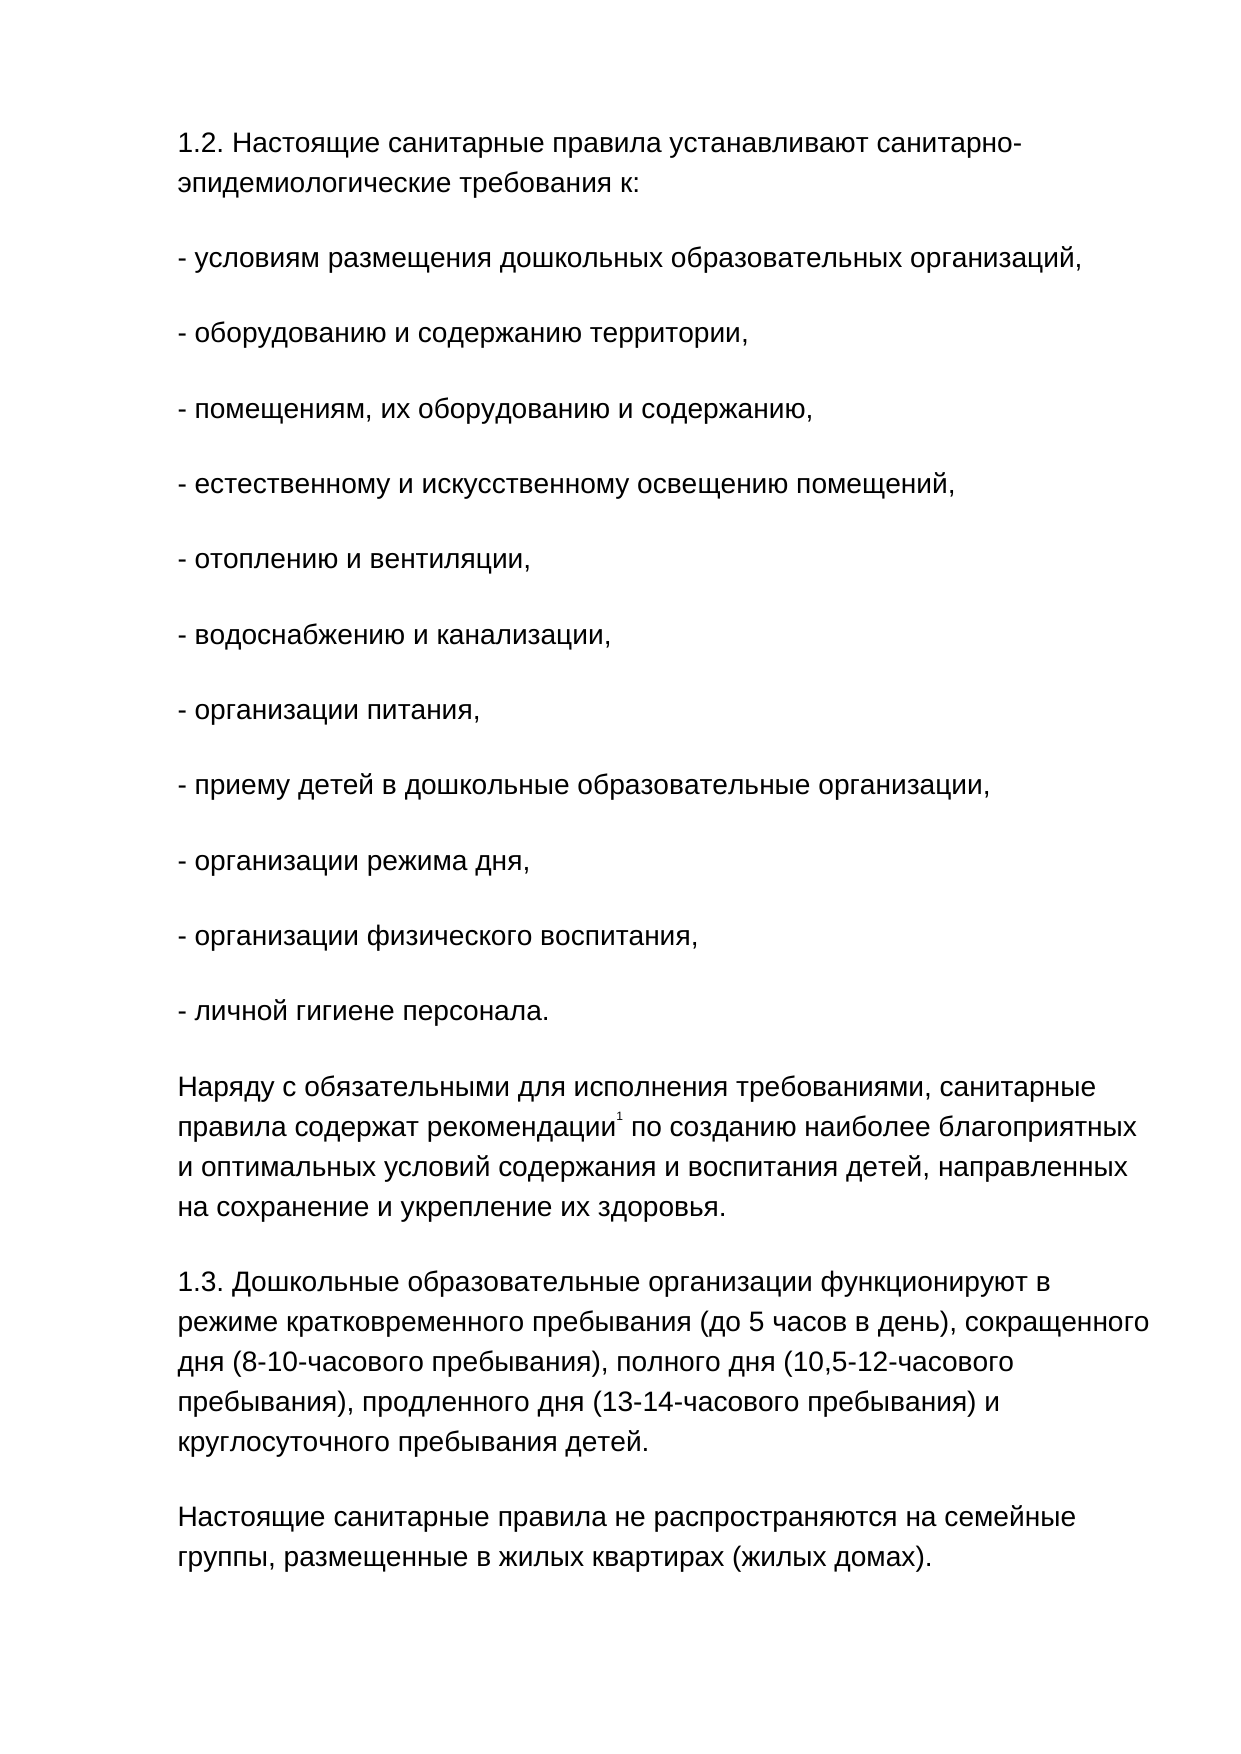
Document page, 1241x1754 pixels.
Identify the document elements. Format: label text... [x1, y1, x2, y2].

text - водоснабжению и канализации, [177, 610, 1152, 650]
text - организации режима дня, [177, 836, 1152, 876]
text - организации физического воспитания, [177, 911, 1152, 951]
text - естественному и искусственному освещению помещений, [177, 459, 1152, 499]
text - условиям размещения дошкольных образовательных организаций, [177, 233, 1152, 273]
text - личной гигиене персонала. [177, 987, 1152, 1027]
text 1.2. Настоящие санитарные правила устанавливают санитарно-эпидемиологические требования к: [177, 118, 1152, 198]
text - оборудованию и содержанию территории, [177, 309, 1152, 349]
text - отоплению и вентиляции, [177, 535, 1152, 575]
text - помещениям, их оборудованию и содержанию, [177, 384, 1152, 424]
text - организации питания, [177, 685, 1152, 725]
text 1.3. Дошкольные образовательные организации функционируют в режиме кратковременного пребывания (до 5 часов в день), сокращенного дня (8-10-часового пребывания), полного дня (10,5-12-часового пребывания), продленного дня (13-14-часового пребывания) и круглосуточного пребывания детей. [177, 1257, 1152, 1457]
text - приему детей в дошкольные образовательные организации, [177, 761, 1152, 801]
text Наряду с обязательными для исполнения требованиями, санитарные правила содержат рекомендации1 по созданию наиболее благоприятных и оптимальных условий содержания и воспитания детей, направленных на сохранение и укрепление их здоровья. [177, 1062, 1152, 1222]
text Настоящие санитарные правила не распространяются на семейные группы, размещенные в жилых квартирах (жилых домах). [177, 1492, 1152, 1572]
